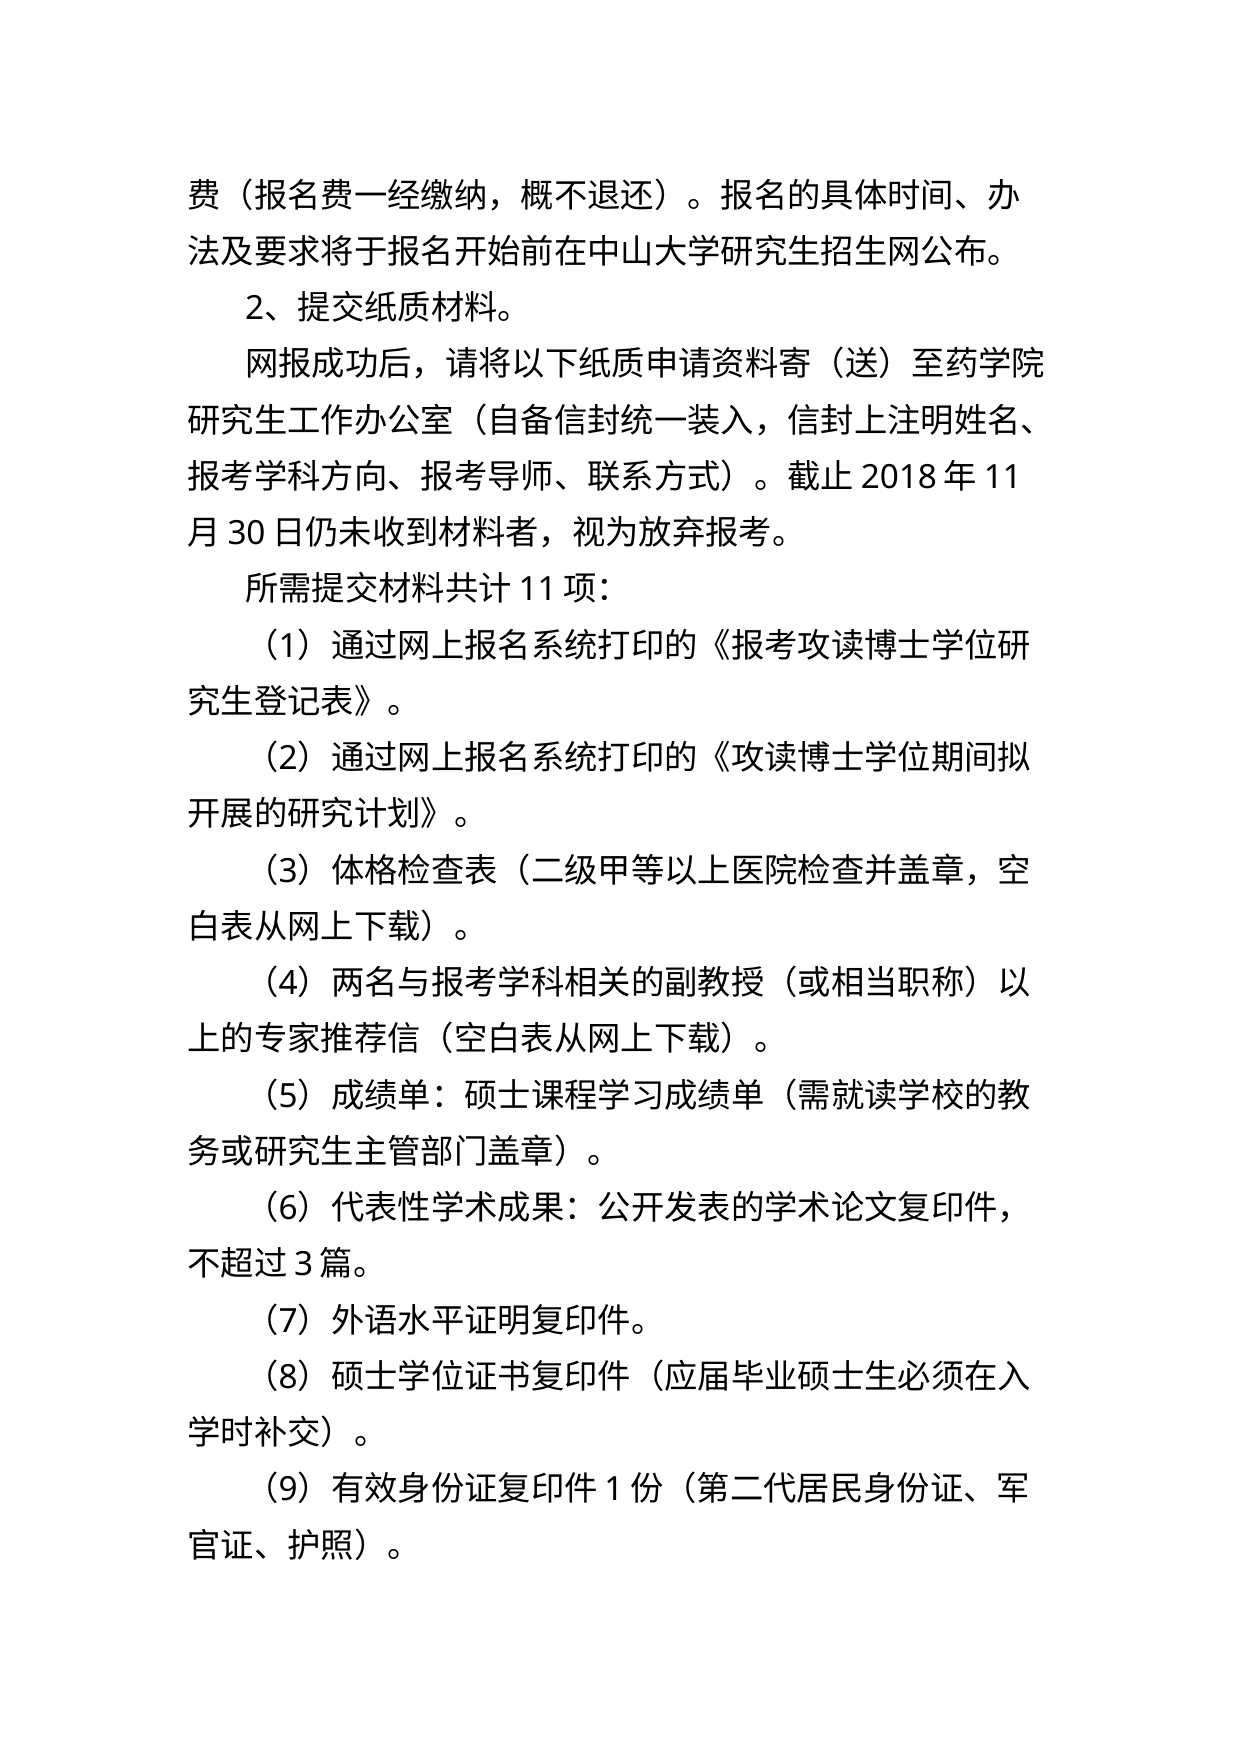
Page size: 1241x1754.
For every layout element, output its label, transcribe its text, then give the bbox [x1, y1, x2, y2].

text 2、提交纸质材料。 [187, 274, 1053, 331]
text （6）代表性学术成果：公开发表的学术论文复印件，不超过3篇。 [187, 1174, 1053, 1287]
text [187, 162, 1053, 274]
text （9）有效身份证复印件1份（第二代居民身份证、军官证、护照）。 [187, 1456, 1053, 1568]
text 所需提交材料共计11项： [187, 556, 1053, 612]
text 网报成功后，请将以下纸质申请资料寄（送）至药学院研究生工作办公室（自备信封统一装入，信封上注明姓名、报考学科方向、报考导师、联系方式）。截止2018年11月30日仍未收到材料者，视为放弃报考。 [187, 331, 1053, 556]
text （7）外语水平证明复印件。 [187, 1287, 1053, 1343]
text （3）体格检查表（二级甲等以上医院检查并盖章，空白表从网上下载）。 [187, 837, 1053, 949]
text （5）成绩单：硕士课程学习成绩单（需就读学校的教务或研究生主管部门盖章）。 [187, 1062, 1053, 1174]
text （1）通过网上报名系统打印的《报考攻读博士学位研究生登记表》。 [187, 612, 1053, 724]
text （4）两名与报考学科相关的副教授（或相当职称）以上的专家推荐信（空白表从网上下载）。 [187, 949, 1053, 1062]
text （2）通过网上报名系统打印的《攻读博士学位期间拟开展的研究计划》。 [187, 724, 1053, 837]
text （8）硕士学位证书复印件（应届毕业硕士生必须在入学时补交）。 [187, 1343, 1053, 1456]
